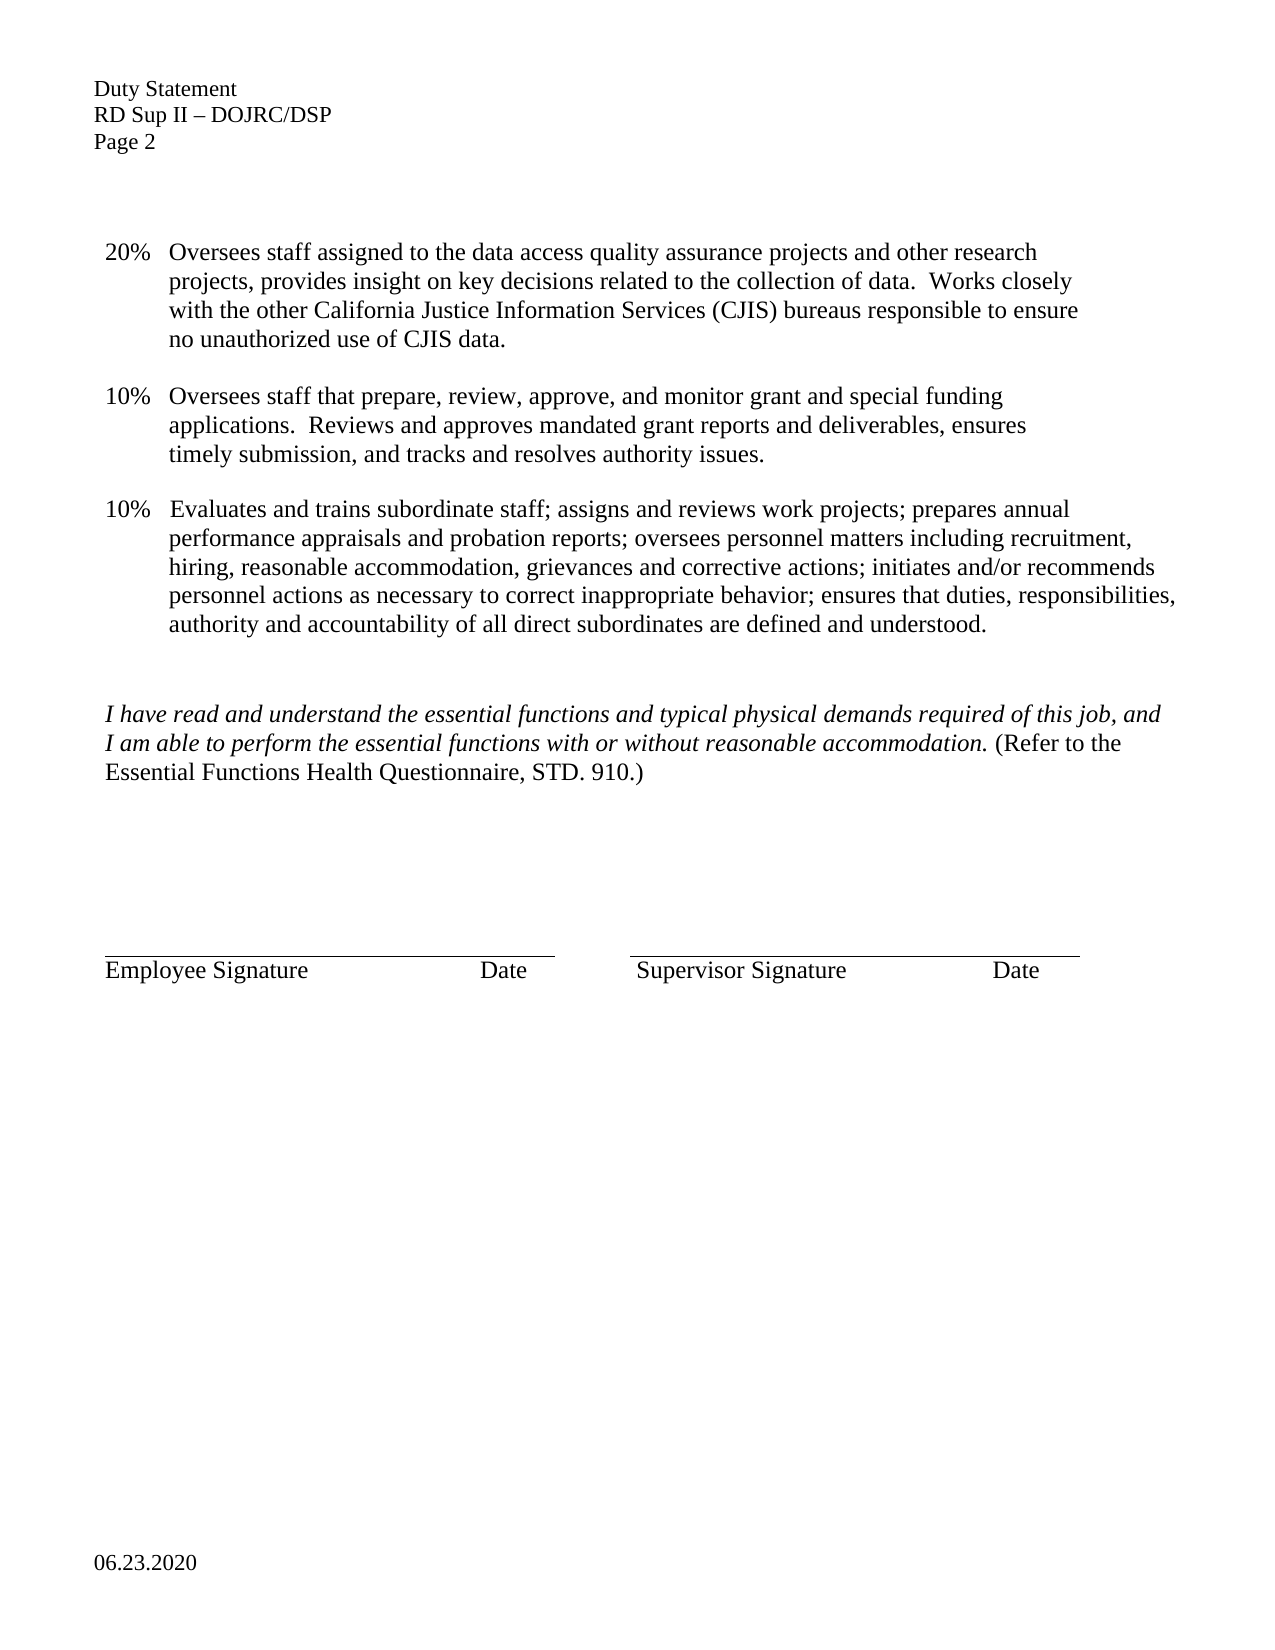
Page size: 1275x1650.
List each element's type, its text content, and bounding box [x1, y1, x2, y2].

text performance appraisals and probation reports; oversees personnel matters including recruitment, hiring, reasonable accommodation, grievances and corrective actions; initiates and/or recommends personnel actions as necessary to correct inappropriate behavior; ensures that duties, responsibilities, authority and accountability of all direct subordinates are defined and understood. [169, 523, 1177, 638]
text Employee Signature Date Supervisor Signature Date [105, 952, 1177, 984]
text 10% Evaluates and trains subordinate staff; assigns and reviews work projects; prepares annual [105, 494, 1177, 523]
text 10% Oversees staff that prepare, review, approve, and monitor grant and special funding applications. Reviews and approves mandated grant reports and deliverables, ensures timely submission, and tracks and resolves authority issues. [105, 381, 1087, 467]
text I have read and understand the essential functions and typical physical demands required of this job, and I am able to perform the essential functions with or without reasonable accommodation. (Refer to the Essential Functions Health Questionnaire, STD. 910.) [105, 699, 1166, 785]
text 20% Oversees staff assigned to the data access quality assurance projects and other research projects, provides insight on key decisions related to the collection of data. Works closely with the other California Justice Information Services (CJIS) bureaus responsible to ensure no unauthorized use of CJIS data. [105, 237, 1087, 352]
